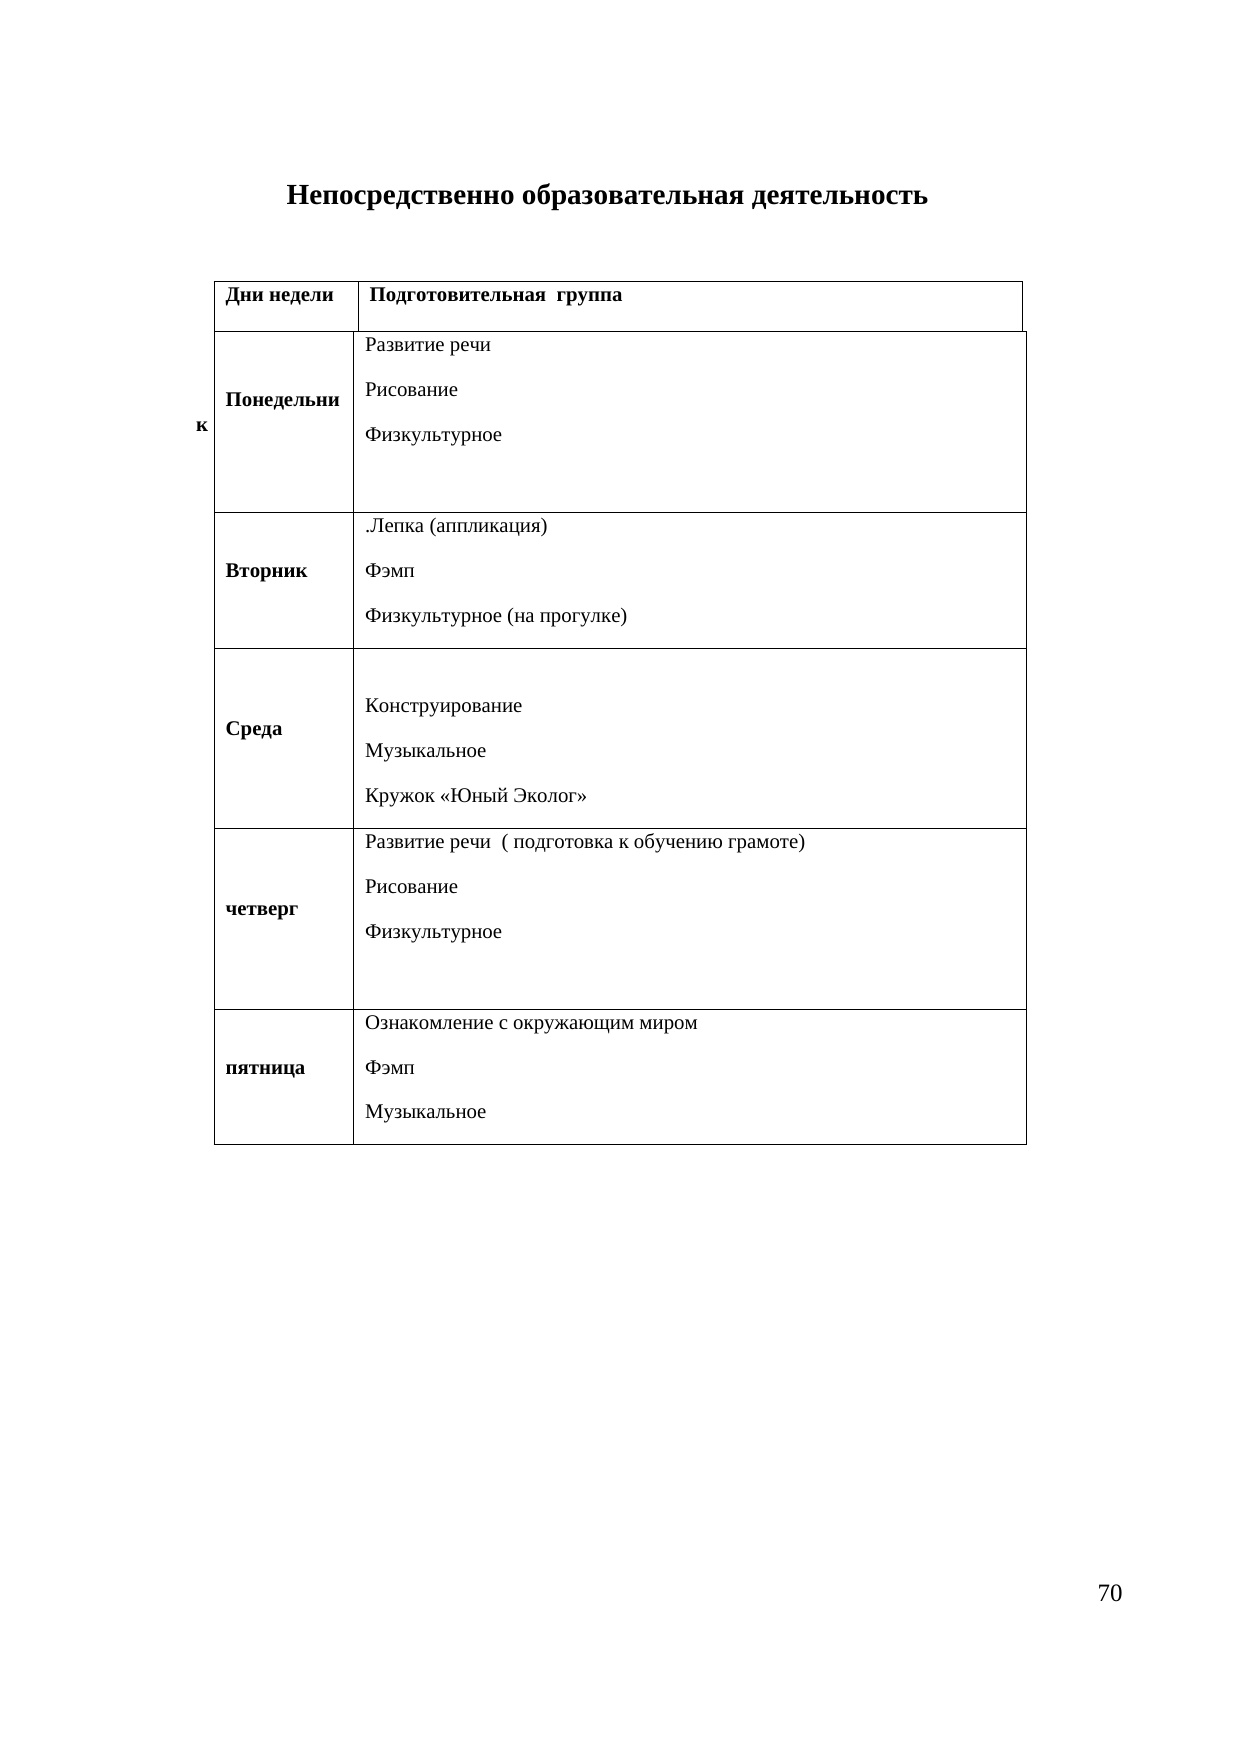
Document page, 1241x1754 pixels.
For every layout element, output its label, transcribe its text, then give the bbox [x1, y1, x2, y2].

text Непосредственно образовательная деятельность [162, 177, 1122, 211]
table_cell пятница [215, 1010, 353, 1144]
table_cell Конструирование Музыкальное Кружок «Юный Эколог» [354, 649, 1026, 828]
table_cell четверг [215, 829, 353, 1009]
table_cell .Лепка (аппликация) Фэмп Физкультурное (на прогулке) [354, 513, 1026, 647]
table_cell Ознакомление с окружающим миром Фэмп Музыкальное [354, 1010, 1026, 1144]
table_cell Понедельник [215, 332, 353, 512]
table_header Подготовительная группа [359, 282, 1022, 331]
table_cell Развитие речи Рисование Физкультурное [354, 332, 1026, 512]
table_header Дни недели [215, 282, 358, 331]
table_cell Среда [215, 649, 353, 828]
table_cell Развитие речи ( подготовка к обучению грамоте) Рисование Физкультурное [354, 829, 1026, 1009]
table_cell Вторник [215, 513, 353, 647]
